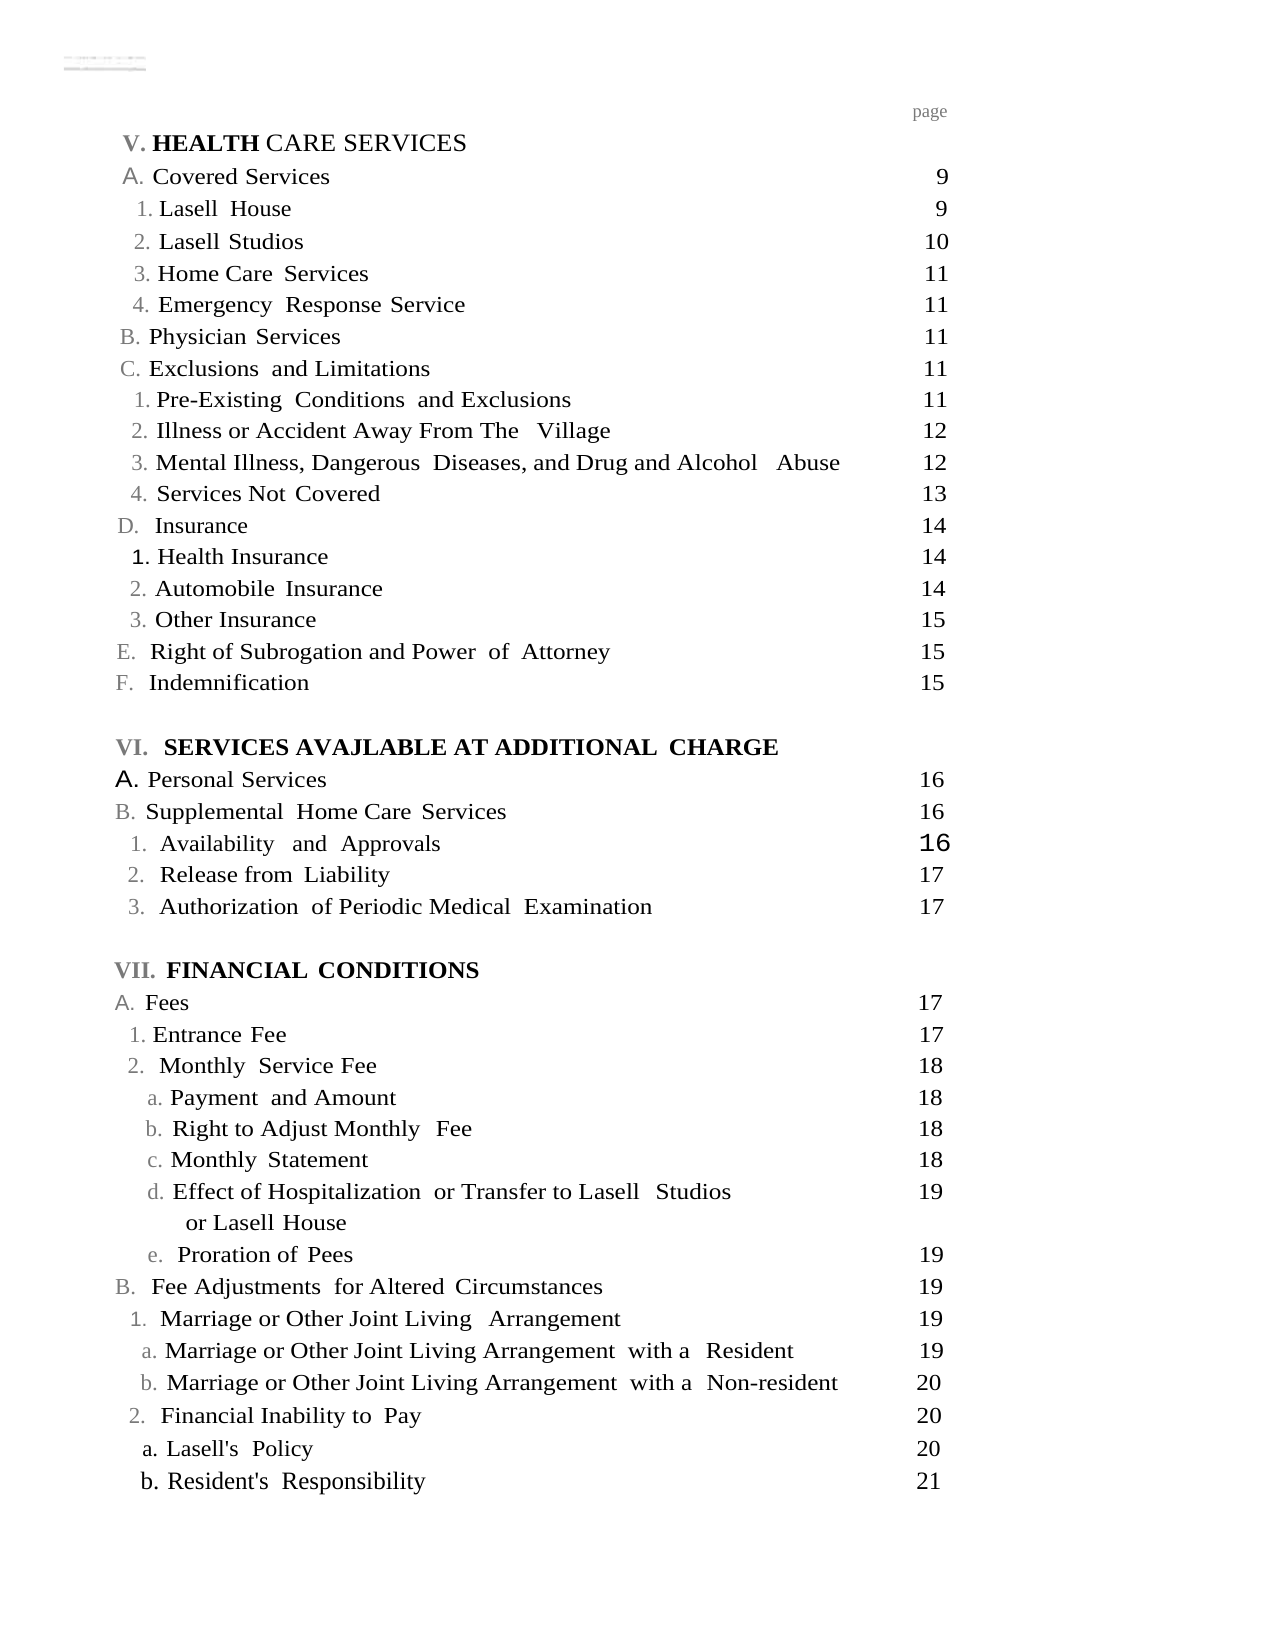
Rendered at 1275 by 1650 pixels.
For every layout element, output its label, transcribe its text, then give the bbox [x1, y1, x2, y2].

list Authorization of Periodic Medical Examination 17 [128, 893, 1096, 919]
list Lasell's Policy 20 [142, 1435, 1096, 1461]
subtitle FINANCIAL CONDITIONS [114, 956, 1096, 984]
list Covered Services 9 [122, 162, 1096, 189]
list Marriage or Other Joint Living Arrangement with a Resident 19 [141, 1337, 1096, 1363]
list Availability and Approvals 16 [130, 829, 1096, 859]
list Mental Illness, Dangerous Diseases, and Drug and Alcohol Abuse 12 [131, 448, 1096, 475]
list Lasell House 9 [136, 195, 1096, 222]
list Supplemental Home Care Services 16 [115, 798, 1096, 824]
text 1. Health Insurance 14 [131, 543, 1096, 570]
list Payment and Amount 18 [147, 1084, 1096, 1110]
list Indemnification 15 [115, 669, 1096, 696]
list Emergency Response Service 11 [132, 291, 1096, 318]
list Proration of Pees 19 [147, 1241, 1096, 1268]
list Monthly Service Fee 18 [127, 1052, 1096, 1078]
list Lasell Studios 10 [133, 228, 1096, 254]
text A. Personal Services 16 [115, 765, 1096, 792]
list Marriage or Other Joint Living Arrangement with a Non-resident 20 [140, 1369, 1096, 1396]
list Fees 17 [114, 989, 1096, 1016]
list Home Care Services 11 [133, 260, 1096, 286]
list Marriage or Other Joint Living Arrangement 19 [130, 1305, 1096, 1331]
subtitle SERVICES AVAJLABLE AT ADDITIONAL CHARGE [115, 733, 1096, 760]
list Automobile Insurance 14 [129, 575, 1096, 601]
list Fee Adjustments for Altered Circumstances 19 [115, 1273, 1096, 1299]
list Illness or Accident Away From The Village 12 [131, 418, 1096, 444]
picture [63, 56, 146, 72]
list Right to Adjust Monthly Fee 18 [145, 1115, 1096, 1141]
list Other Insurance 15 [129, 606, 1096, 633]
list Services Not Covered 13 [130, 481, 1096, 507]
list Release from Liability 17 [127, 861, 1096, 888]
list Effect of Hospitalization or Transfer to Lasell Studios 19 [147, 1178, 1096, 1204]
list Financial Inability to Pay 20 [128, 1402, 1096, 1428]
list Monthly Statement 18 [147, 1147, 1096, 1173]
list Insurance 14 [117, 512, 1096, 538]
list Exclusions and Limitations 11 [120, 355, 1096, 381]
list Pre-Existing Conditions and Exclusions 11 [133, 386, 1096, 412]
list Resident's Responsibility 21 [140, 1466, 1096, 1495]
list Right of Subrogation and Power of Attorney 15 [116, 638, 1096, 664]
list Physician Services 11 [119, 323, 1096, 349]
list Entrance Fee 17 [129, 1021, 1096, 1047]
text or Lasell House [185, 1209, 1096, 1236]
list HEALTH CARE SERVICES [122, 128, 1096, 157]
